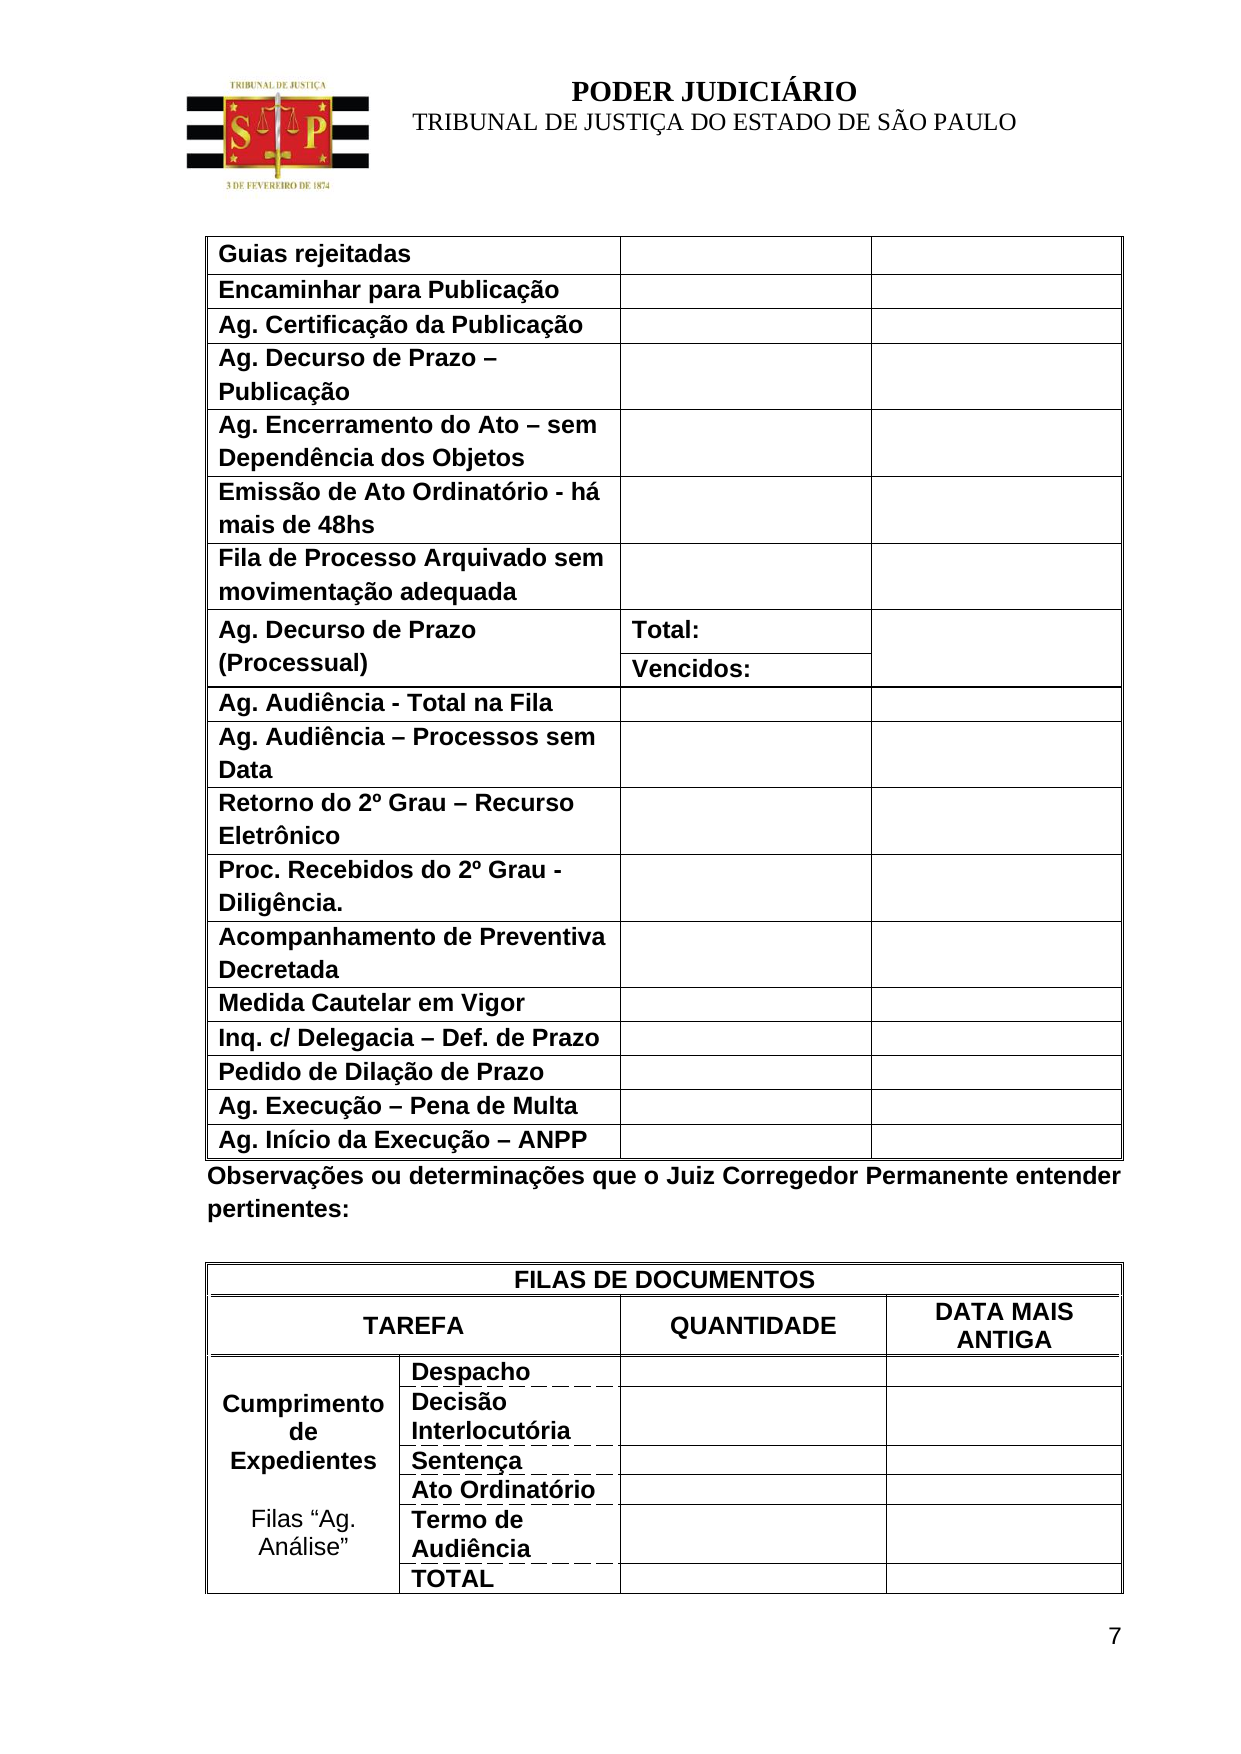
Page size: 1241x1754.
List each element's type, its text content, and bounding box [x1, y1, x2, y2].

table_cell DATA MAIS ANTIGA [887, 1294, 1121, 1354]
table_cell [621, 1446, 886, 1474]
table_cell [621, 1387, 886, 1444]
table_cell [872, 410, 1121, 476]
table_cell [621, 410, 871, 476]
table_cell [872, 688, 1121, 721]
table_cell Vencidos: [621, 654, 768, 686]
table_cell QUANTIDADE [621, 1297, 886, 1354]
table_cell Encaminhar para Publicação [208, 275, 620, 308]
table_cell [621, 309, 871, 342]
table_cell TAREFA [208, 1294, 620, 1354]
table_cell [872, 855, 1121, 921]
table_cell [621, 1564, 886, 1592]
table_cell Ag. Decurso de Prazo (Processual) [208, 610, 620, 686]
table_cell Medida Cautelar em Vigor [208, 988, 620, 1021]
table_cell Proc. Recebidos do 2º Grau - Diligência. [208, 855, 620, 921]
table_cell [872, 275, 1121, 308]
table_cell Termo de Audiência [400, 1504, 620, 1563]
table_cell [872, 922, 1121, 987]
table_cell Ag. Audiência - Total na Fila [208, 688, 620, 721]
table_cell [887, 1387, 1121, 1444]
table_cell [887, 1564, 1121, 1592]
table_cell [621, 988, 871, 1021]
table_cell Ag. Encerramento do Ato – sem Dependência dos Objetos [208, 410, 620, 476]
table_header FILAS DE DOCUMENTOS [208, 1265, 1121, 1293]
table_cell TOTAL [400, 1563, 620, 1592]
table_cell [621, 344, 871, 409]
table_cell [621, 922, 871, 987]
table_cell [621, 1475, 886, 1504]
table_cell [872, 237, 1121, 274]
table_cell Pedido de Dilação de Prazo [208, 1056, 620, 1089]
table_cell [768, 610, 871, 652]
table_cell Ato Ordinatório [400, 1474, 620, 1504]
table_cell [887, 1354, 1122, 1386]
table_cell Ag. Audiência – Processos sem Data [208, 722, 620, 787]
table_cell [621, 477, 871, 542]
table_cell [621, 722, 871, 787]
table_cell Decisão Interlocutória [400, 1386, 620, 1444]
text Observações ou determinações que o Juiz Corregedor Permanente entender pertinentes: [207, 1161, 1122, 1222]
table_cell [872, 788, 1121, 854]
table_cell [621, 1505, 886, 1563]
table_cell [621, 1125, 871, 1157]
table_cell [872, 1090, 1121, 1123]
table_cell [621, 1357, 886, 1386]
table_cell [872, 477, 1121, 542]
table_cell Sentença [400, 1445, 620, 1474]
table_cell [872, 1056, 1121, 1089]
table_cell Total: [621, 610, 768, 652]
table_cell [621, 1090, 871, 1123]
table_cell [872, 988, 1121, 1021]
picture [173, 71, 382, 200]
table_cell [887, 1446, 1121, 1474]
table_cell [768, 654, 871, 686]
table_cell [621, 855, 871, 921]
table_cell [872, 610, 1121, 686]
table_cell [872, 1125, 1121, 1157]
table_cell [621, 544, 871, 609]
table_cell Cumprimento de Expedientes Filas “Ag. Análise” [207, 1354, 399, 1592]
table_cell [621, 1056, 871, 1089]
table_cell [872, 544, 1121, 609]
table_cell Fila de Processo Arquivado sem movimentação adequada [208, 544, 620, 609]
table_cell [621, 788, 871, 854]
table_cell [872, 344, 1121, 409]
table_cell [887, 1475, 1121, 1504]
table_cell [621, 237, 871, 274]
table_cell Ag. Certificação da Publicação [208, 309, 620, 342]
table_cell Emissão de Ato Ordinatório - há mais de 48hs [208, 477, 620, 542]
table_cell Inq. c/ Delegacia – Def. de Prazo [208, 1022, 620, 1055]
table_cell Despacho [400, 1357, 620, 1386]
table_cell Retorno do 2º Grau – Recurso Eletrônico [208, 788, 620, 854]
table_cell [887, 1505, 1121, 1563]
table_cell Ag. Decurso de Prazo – Publicação [208, 344, 620, 409]
table_cell Guias rejeitadas [208, 237, 620, 274]
table_cell Acompanhamento de Preventiva Decretada [208, 922, 620, 987]
table_cell [872, 722, 1121, 787]
table_cell Ag. Início da Execução – ANPP [208, 1125, 620, 1157]
table_cell [621, 275, 871, 308]
table_cell [872, 1022, 1121, 1055]
table_cell [872, 309, 1121, 342]
table_cell Ag. Execução – Pena de Multa [208, 1090, 620, 1123]
table_cell [621, 1022, 871, 1055]
table_cell [621, 688, 871, 721]
